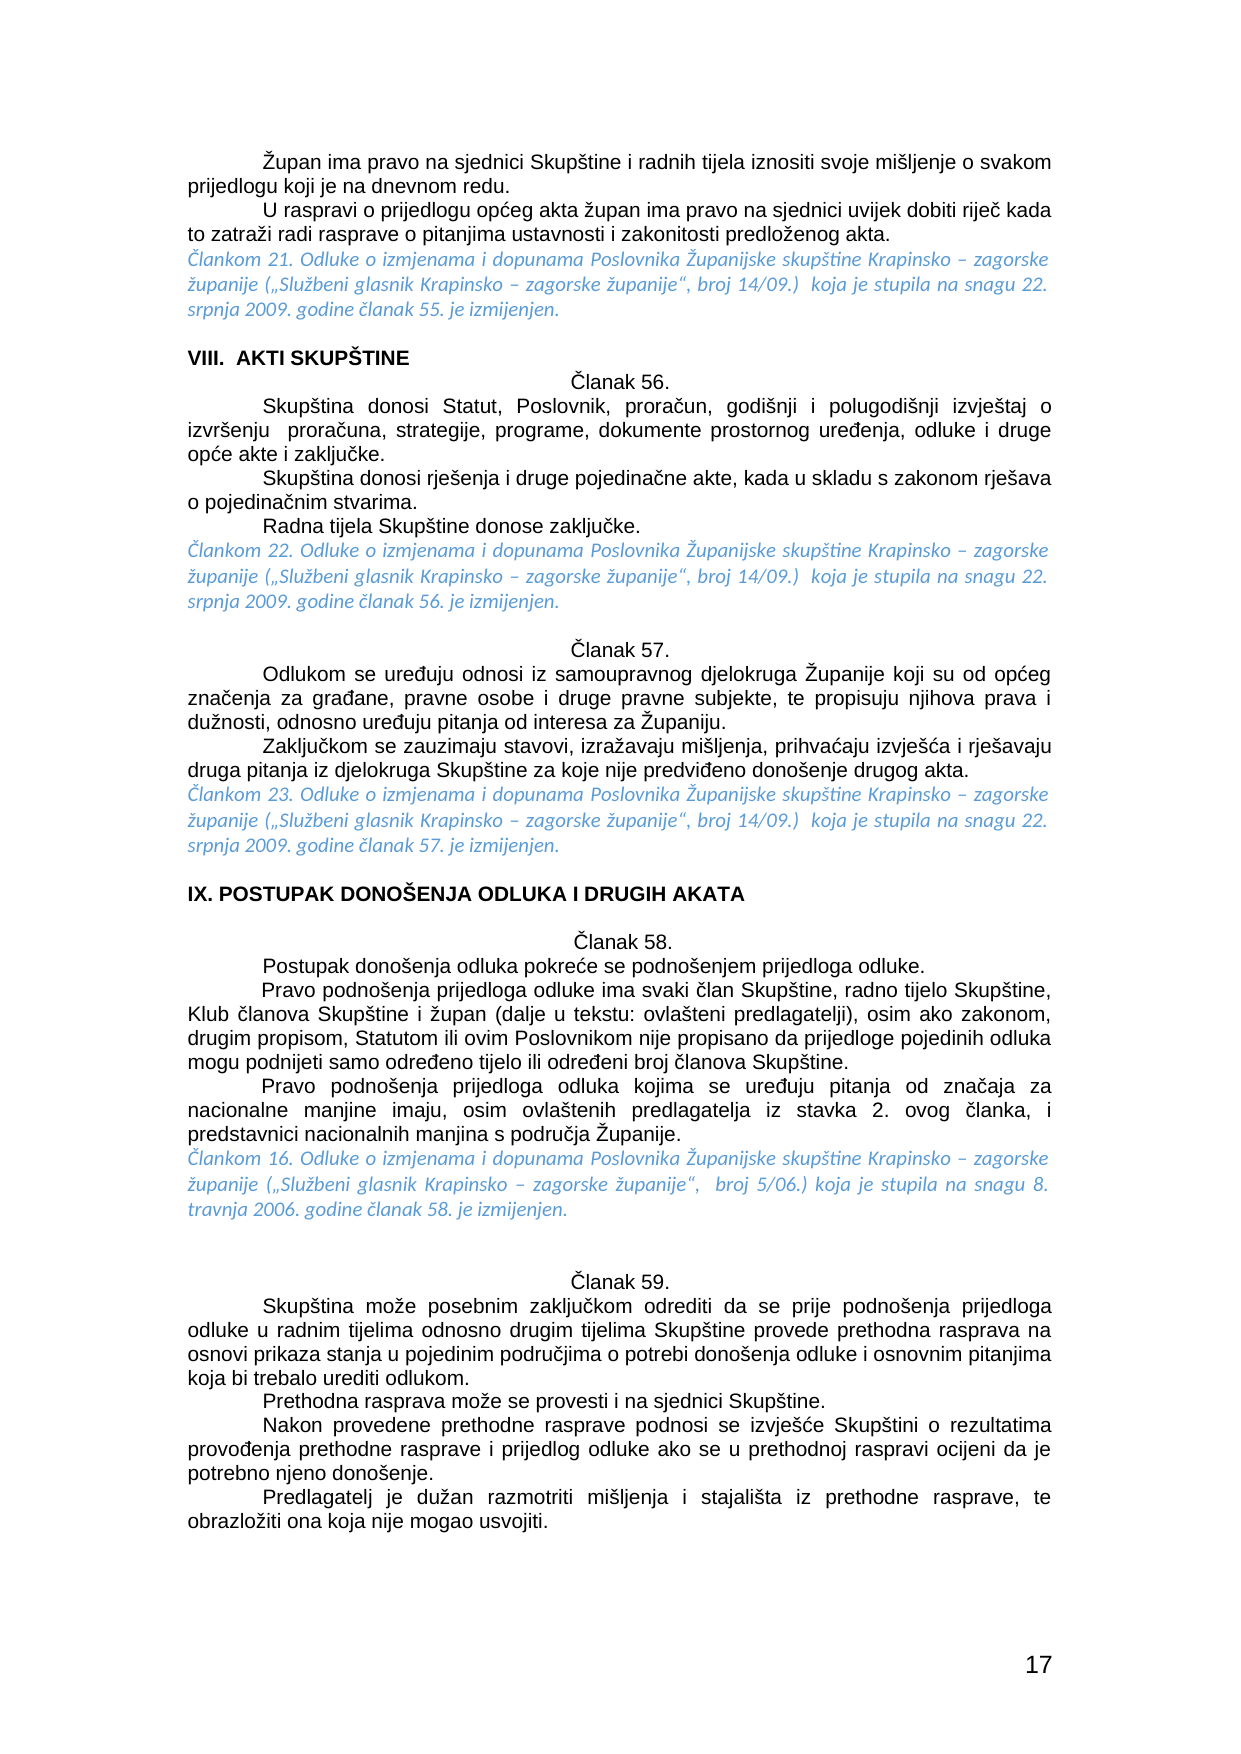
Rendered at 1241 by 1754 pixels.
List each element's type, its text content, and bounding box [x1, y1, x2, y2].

text Članak 58. [187, 930, 1053, 954]
text Predlagatelj je dužan razmotriti mišljenja i stajališta iz prethodne rasprave, te obrazložiti ona koja nije mogao usvojiti. [187, 1485, 1053, 1533]
text Člankom 21. Odluke o izmjenama i dopunama Poslovnika Županijske skupštine Krapinsko – zagorske županije („Službeni glasnik Krapinsko – zagorske županije“, broj 14/09.) koja je stupila na snagu 22. srpnja 2009. godine članak 55. je izmijenjen. [187, 246, 1053, 322]
text Prethodna rasprava može se provesti i na sjednici Skupštine. [187, 1389, 1053, 1413]
text Zaključkom se zauzimaju stavovi, izražavaju mišljenja, prihvaćaju izvješća i rješavaju druga pitanja iz djelokruga Skupštine za koje nije predviđeno donošenje drugog akta. [187, 734, 1053, 782]
text Nakon provedene prethodne rasprave podnosi se izvješće Skupštini o rezultatima provođenja prethodne rasprave i prijedlog odluke ako se u prethodnoj raspravi ocijeni da je potrebno njeno donošenje. [187, 1413, 1053, 1485]
text Župan ima pravo na sjednici Skupštine i radnih tijela iznositi svoje mišljenje o svakom prijedlogu koji je na dnevnom redu. [187, 150, 1053, 198]
subtitle IX. POSTUPAK DONOŠENJA ODLUKA I DRUGIH AKATA [187, 882, 1053, 906]
text U raspravi o prijedlogu općeg akta župan ima pravo na sjednici uvijek dobiti riječ kada to zatraži radi rasprave o pitanjima ustavnosti i zakonitosti predloženog akta. [187, 198, 1053, 246]
text Člankom 16. Odluke o izmjenama i dopunama Poslovnika Županijske skupštine Krapinsko – zagorske županije („Službeni glasnik Krapinsko – zagorske županije“, broj 5/06.) koja je stupila na snagu 8. travnja 2006. godine članak 58. je izmijenjen. [187, 1145, 1053, 1222]
text Odlukom se uređuju odnosi iz samoupravnog djelokruga Županije koji su od općeg značenja za građane, pravne osobe i druge pravne subjekte, te propisuju njihova prava i dužnosti, odnosno uređuju pitanja od interesa za Županiju. [187, 662, 1053, 734]
text Postupak donošenja odluka pokreće se podnošenjem prijedloga odluke. [187, 954, 1053, 978]
text Članak 57. [187, 638, 1053, 662]
text Pravo podnošenja prijedloga odluka kojima se uređuju pitanja od značaja za nacionalne manjine imaju, osim ovlaštenih predlagatelja iz stavka 2. ovog članka, i predstavnici nacionalnih manjina s područja Županije. [187, 1073, 1053, 1145]
text Skupština može posebnim zaključkom odrediti da se prije podnošenja prijedloga odluke u radnim tijelima odnosno drugim tijelima Skupštine provede prethodna rasprava na osnovi prikaza stanja u pojedinim područjima o potrebi donošenja odluke i osnovnim pitanjima koja bi trebalo urediti odlukom. [187, 1293, 1053, 1389]
text Skupština donosi rješenja i druge pojedinačne akte, kada u skladu s zakonom rješava o pojedinačnim stvarima. [187, 466, 1053, 514]
text Članak 59. [187, 1269, 1053, 1293]
text Članak 56. [187, 370, 1053, 394]
subtitle VIII. AKTI SKUPŠTINE [187, 346, 1053, 370]
text Člankom 23. Odluke o izmjenama i dopunama Poslovnika Županijske skupštine Krapinsko – zagorske županije („Službeni glasnik Krapinsko – zagorske županije“, broj 14/09.) koja je stupila na snagu 22. srpnja 2009. godine članak 57. je izmijenjen. [187, 782, 1053, 858]
text Skupština donosi Statut, Poslovnik, proračun, godišnji i polugodišnji izvještaj o izvršenju proračuna, strategije, programe, dokumente prostornog uređenja, odluke i druge opće akte i zaključke. [187, 394, 1053, 466]
text Pravo podnošenja prijedloga odluke ima svaki član Skupštine, radno tijelo Skupštine, Klub članova Skupštine i župan (dalje u tekstu: ovlašteni predlagatelji), osim ako zakonom, drugim propisom, Statutom ili ovim Poslovnikom nije propisano da prijedloge pojedinih odluka mogu podnijeti samo određeno tijelo ili određeni broj članova Skupštine. [187, 978, 1053, 1073]
text Radna tijela Skupštine donose zaključke. [187, 514, 1053, 538]
text Člankom 22. Odluke o izmjenama i dopunama Poslovnika Županijske skupštine Krapinsko – zagorske županije („Službeni glasnik Krapinsko – zagorske županije“, broj 14/09.) koja je stupila na snagu 22. srpnja 2009. godine članak 56. je izmijenjen. [187, 538, 1053, 614]
